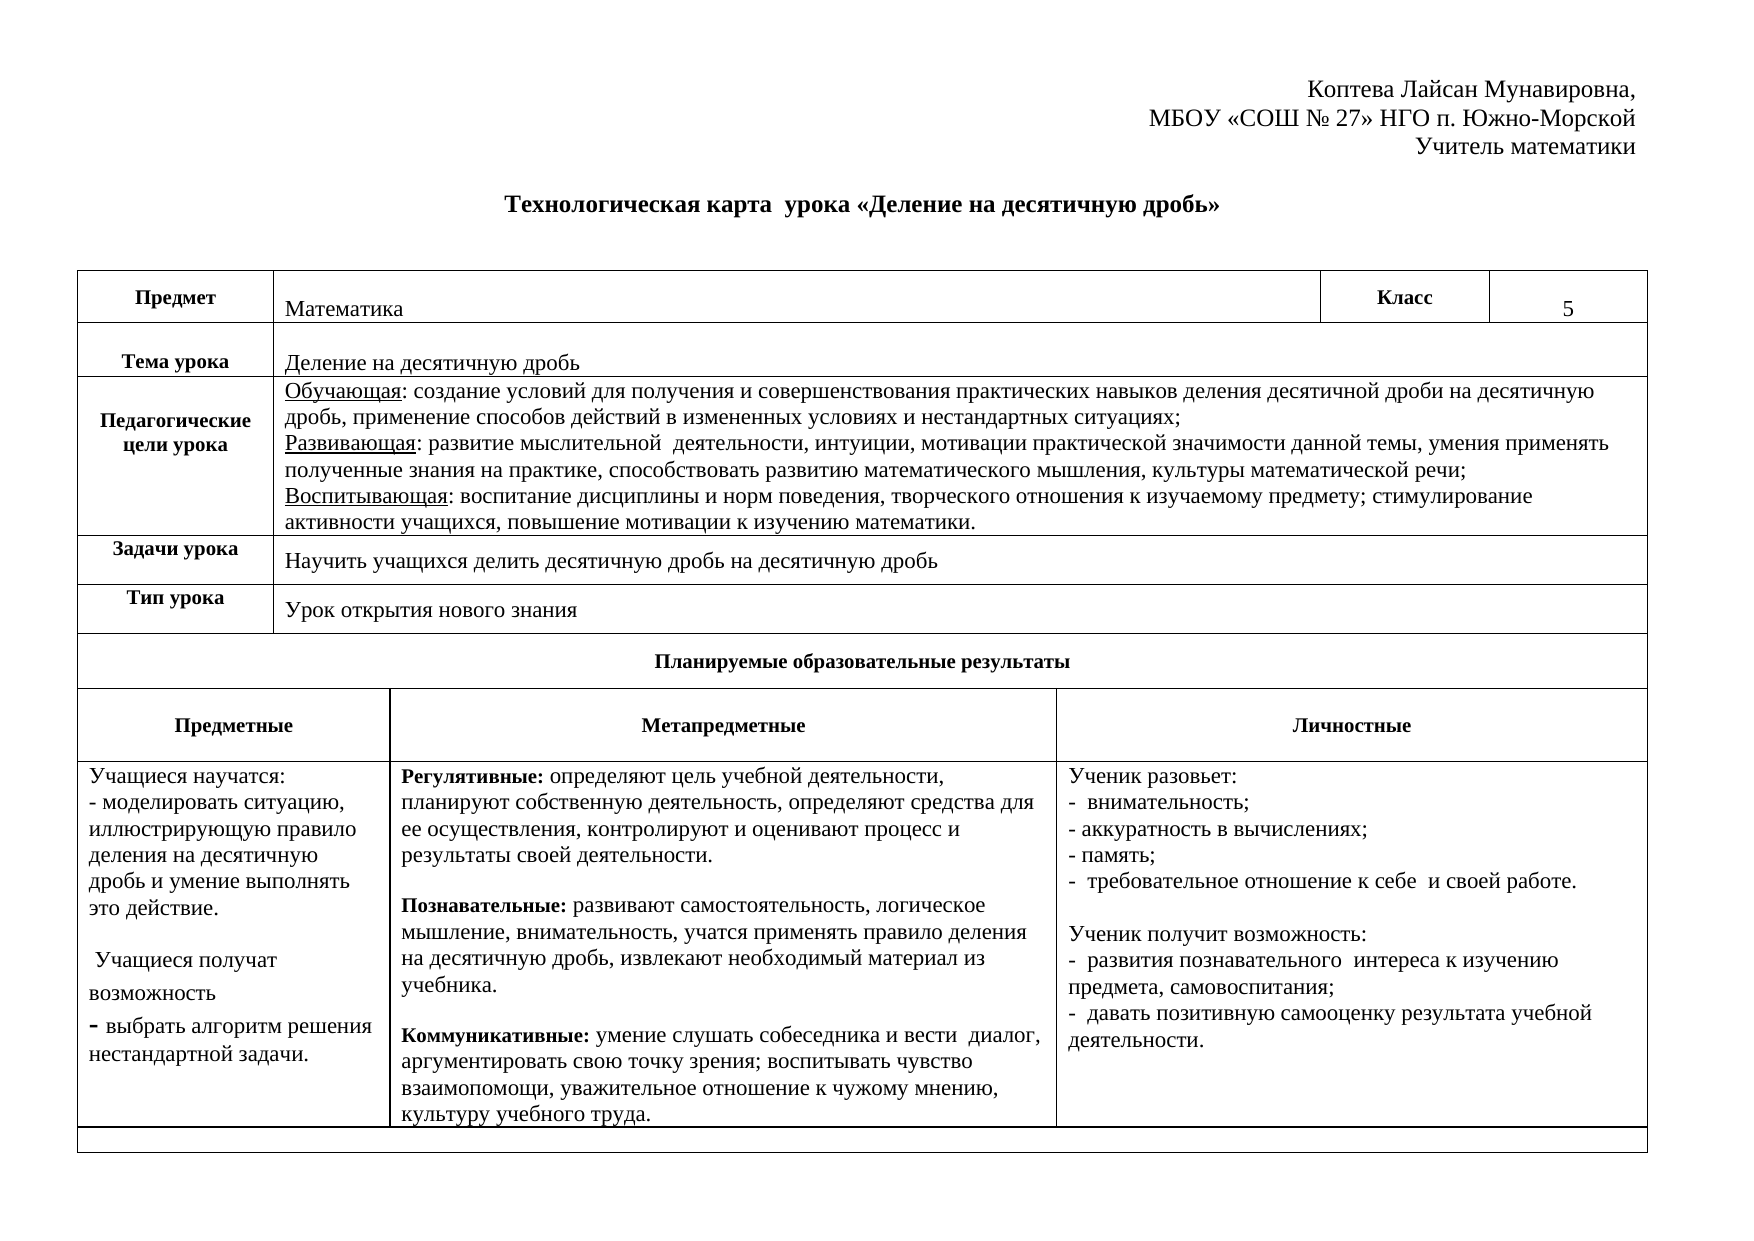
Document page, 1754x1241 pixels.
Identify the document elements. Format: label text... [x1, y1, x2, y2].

table_cell Регулятивные: определяют цель учебной деятельности, планируют собственную деятельность, определяют средства для ее осуществления, контролируют и оценивают процесс и результаты своей деятельности. Познавательные: развивают самостоятельность, логическое мышление, внимательность, учатся применять правило деления на десятичную дробь, извлекают необходимый материал из учебника. Коммуникативные: умение слушать собеседника и вести диалог, аргументировать свою точку зрения; воспитывать чувство взаимопомощи, уважительное отношение к чужому мнению, культуру учебного труда. [391, 762, 1056, 1126]
table_cell Урок открытия нового знания [274, 585, 1647, 633]
table_cell Обучающая: создание условий для получения и совершенствования практических навыков деления десятичной дроби на десятичную дробь, применение способов действий в измененных условиях и нестандартных ситуациях; Развивающая: развитие мыслительной деятельности, интуиции, мотивации практической значимости данной темы, умения применять полученные знания на практике, способствовать развитию математического мышления, культуры математической речи; Воспитывающая: воспитание дисциплины и норм поведения, творческого отношения к изучаемому предмету; стимулирование активности учащихся, повышение мотивации к изучению математики. [274, 377, 1647, 535]
table_header 5 [1490, 271, 1647, 322]
table_cell Предметные [78, 689, 389, 761]
table_header Математика [274, 271, 1320, 322]
table_header Предмет [78, 271, 273, 322]
table_cell Ученик разовьет: - внимательность; - аккуратность в вычислениях; - память; - требовательное отношение к себе и своей работе. Ученик получит возможность: - развития познавательного интереса к изучению предмета, самовоспитания; - давать позитивную самооценку результата учебной деятельности. [1057, 762, 1647, 1126]
table_cell Планируемые образовательные результаты [78, 634, 1647, 688]
text Технологическая карта урока «Деление на десятичную дробь» [89, 189, 1636, 218]
table_cell Метапредметные [391, 689, 1056, 761]
table_cell Деление на десятичную дробь [274, 323, 1647, 376]
table_cell Личностные [1057, 689, 1647, 761]
text МБОУ «СОШ № 27» НГО п. Южно-Морской [89, 103, 1636, 131]
text Коптева Лайсан Мунавировна, [89, 74, 1636, 103]
text Учитель математики [89, 131, 1636, 160]
table_header Класс [1321, 271, 1489, 322]
table_cell Задачи урока [78, 536, 273, 584]
table_cell Научить учащихся делить десятичную дробь на десятичную дробь [274, 536, 1647, 584]
table_cell Учащиеся научатся: - моделировать ситуацию, иллюстрирующую правило деления на десятичную дробь и умение выполнять это действие. Учащиеся получат возможность - выбрать алгоритм решения нестандартной задачи. [78, 762, 389, 1126]
table_cell Тип урока [78, 585, 273, 633]
table_cell Тема урока [78, 323, 273, 376]
table_cell Педагогические цели урока [78, 377, 273, 535]
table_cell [78, 1128, 1647, 1152]
